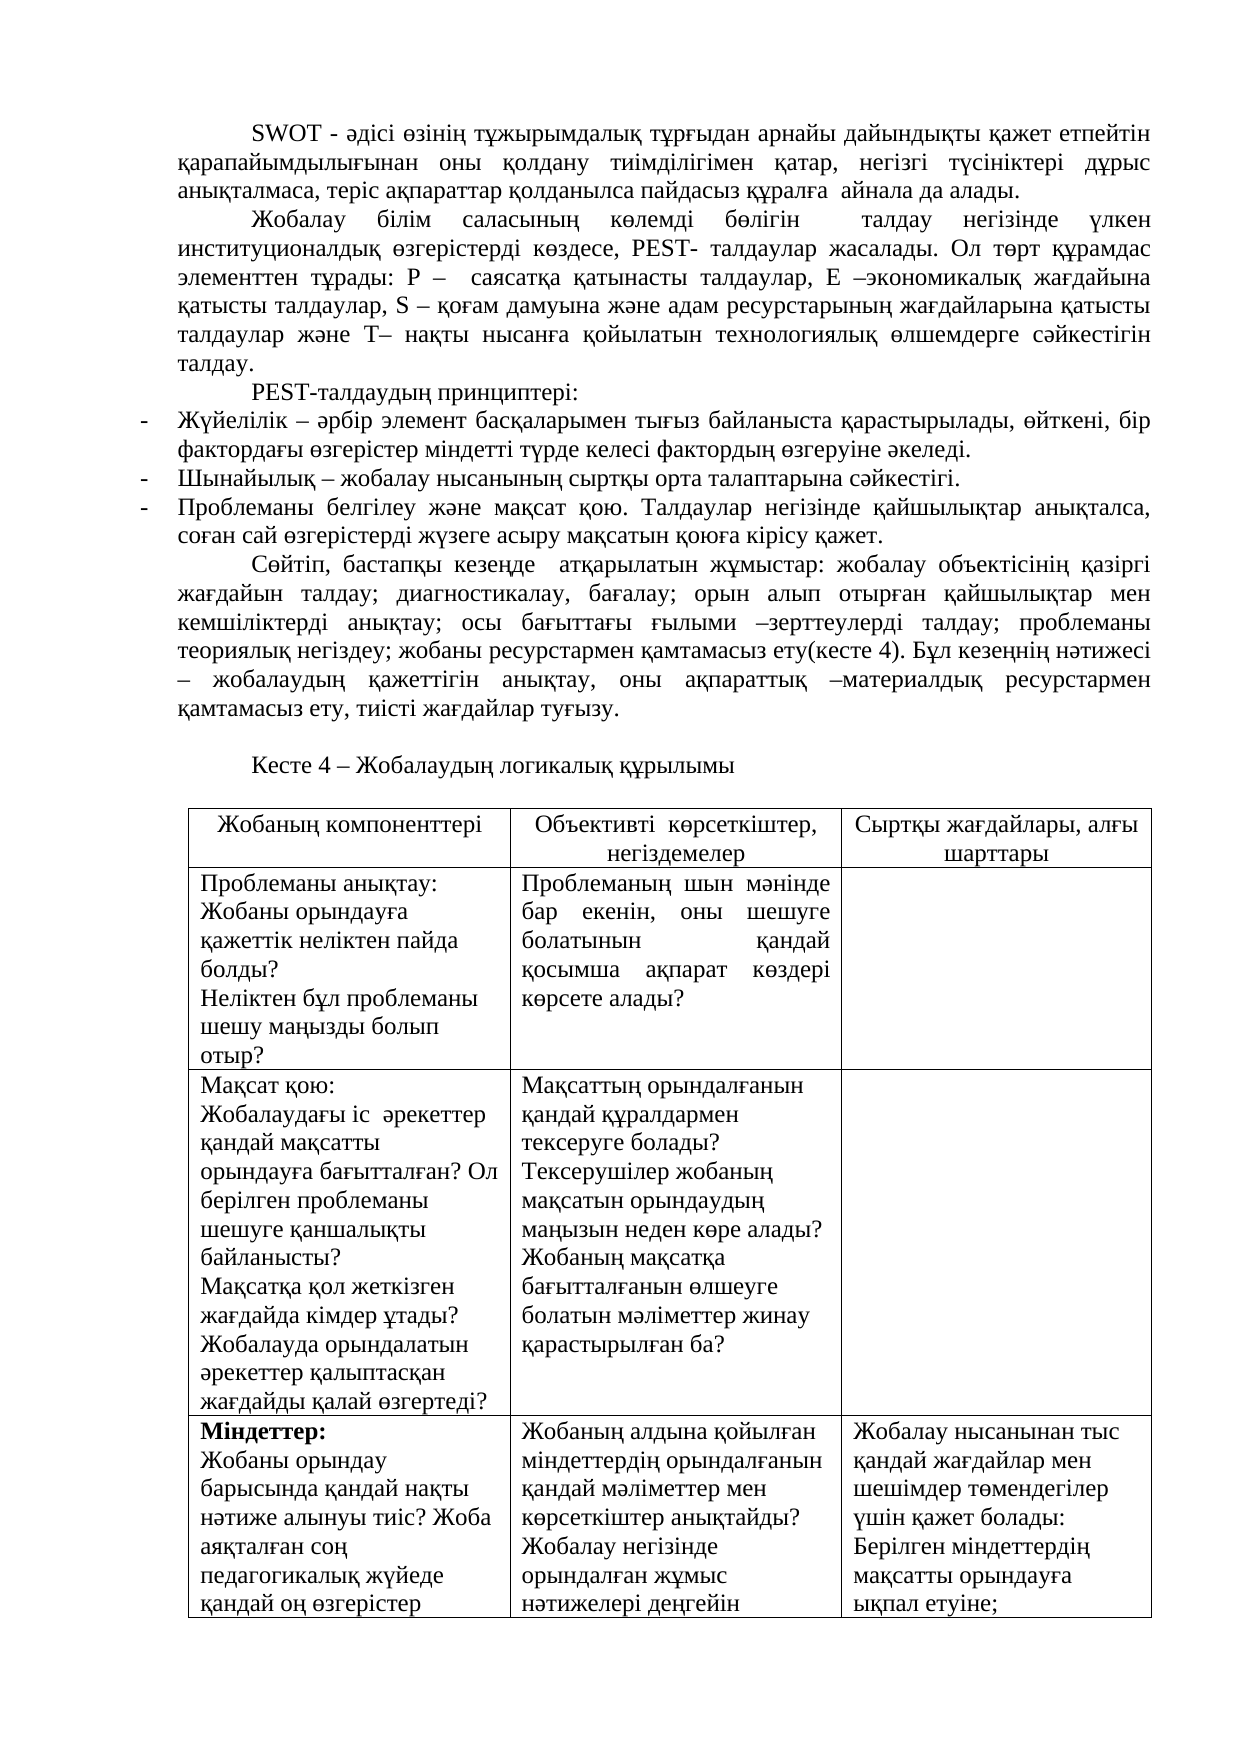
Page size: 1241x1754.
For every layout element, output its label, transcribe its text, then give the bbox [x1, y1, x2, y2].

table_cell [189, 1416, 510, 1617]
table_cell Проблеманың шын мәнінде бар екенін, оны шешуге болатынын қандай қосымша ақпарат көздері көрсете алады? [511, 868, 841, 1069]
list Жүйелілік – әрбір элемент басқаларымен тығыз байланыста қарастырылады, өйткені, бір фактордағы өзгерістер міндетті түрде келесі фактордың өзгеруіне әкеледі. [140, 406, 1152, 463]
table_header Жобаның компоненттері [189, 809, 510, 867]
text Сөйтіп, бастапқы кезеңде атқарылатын жұмыстар: жобалау объектісінің қазіргі жағдайын талдау; диагностикалау, бағалау; орын алып отырған қайшылықтар мен кемшіліктерді анықтау; осы бағыттағы ғылыми –зерттеулерді талдау; проблеманы теориялық негіздеу; жобаны ресурстармен қамтамасыз ету(кесте 4). Бұл кезеңнің нәтижесі – жобалаудың қажеттігін анықтау, оны ақпараттық –материалдық ресурстармен қамтамасыз ету, тиісті жағдайлар туғызу. [177, 549, 1152, 722]
table_cell Проблеманы анықтау: Жобаны орындауға қажеттік неліктен пайда болды? Неліктен бұл проблеманы шешу маңызды болып отыр? [189, 868, 510, 1069]
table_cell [511, 1416, 841, 1617]
table_cell [842, 868, 1151, 1069]
table_cell Мақсат қою: Жобалаудағы іс әрекеттер қандай мақсатты орындауға бағытталған? Ол берілген проблеманы шешуге қаншалықты байланысты? Мақсатқа қол жеткізген жағдайда кімдер ұтады? Жобалауда орындалатын әрекеттер қалыптасқан жағдайды қалай өзгертеді? [189, 1070, 510, 1415]
text Жобалау білім саласының көлемді бөлігін талдау негізінде үлкен институционалдық өзгерістерді көздесе, PEST- талдаулар жасалады. Ол төрт құрамдас элементтен тұрады: P – саясатқа қатынасты талдаулар, E –экономикалық жағдайына қатысты талдаулар, S – қоғам дамуына және адам ресурстарының жағдайларына қатысты талдаулар және T– нақты нысанға қойылатын технологиялық өлшемдерге сәйкестігін талдау. [177, 204, 1152, 377]
text SWOT - әдісі өзінің тұжырымдалық тұрғыдан арнайы дайындықты қажет етпейтін қарапайымдылығынан оны қолдану тиімділігімен қатар, негізгі түсініктері дұрыс анықталмаса, теріс ақпараттар қолданылса пайдасыз құралға айнала да алады. [177, 118, 1152, 204]
text PEST-талдаудың принциптері: [177, 377, 1152, 406]
list Проблеманы белгілеу және мақсат қою. Талдаулар негізінде қайшылықтар анықталса, соған сай өзгерістерді жүзеге асыру мақсатын қоюға кірісу қажет. [140, 492, 1152, 549]
text Кесте 4 – Жобалаудың логикалық құрылымы [177, 751, 1152, 779]
list Шынайылық – жобалау нысанының сыртқы орта талаптарына сәйкестігі. [140, 463, 1152, 492]
table_header Сыртқы жағдайлары, алғы шарттары [842, 809, 1151, 867]
table_cell [842, 1070, 1151, 1415]
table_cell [842, 1416, 1151, 1617]
table_cell Мақсаттың орындалғанын қандай құралдармен тексеруге болады? Тексерушілер жобаның мақсатын орындаудың маңызын неден көре алады? Жобаның мақсатқа бағытталғанын өлшеуге болатын мәліметтер жинау қарастырылған ба? [511, 1070, 841, 1415]
table_header Объективті көрсеткіштер, негіздемелер [511, 809, 841, 867]
